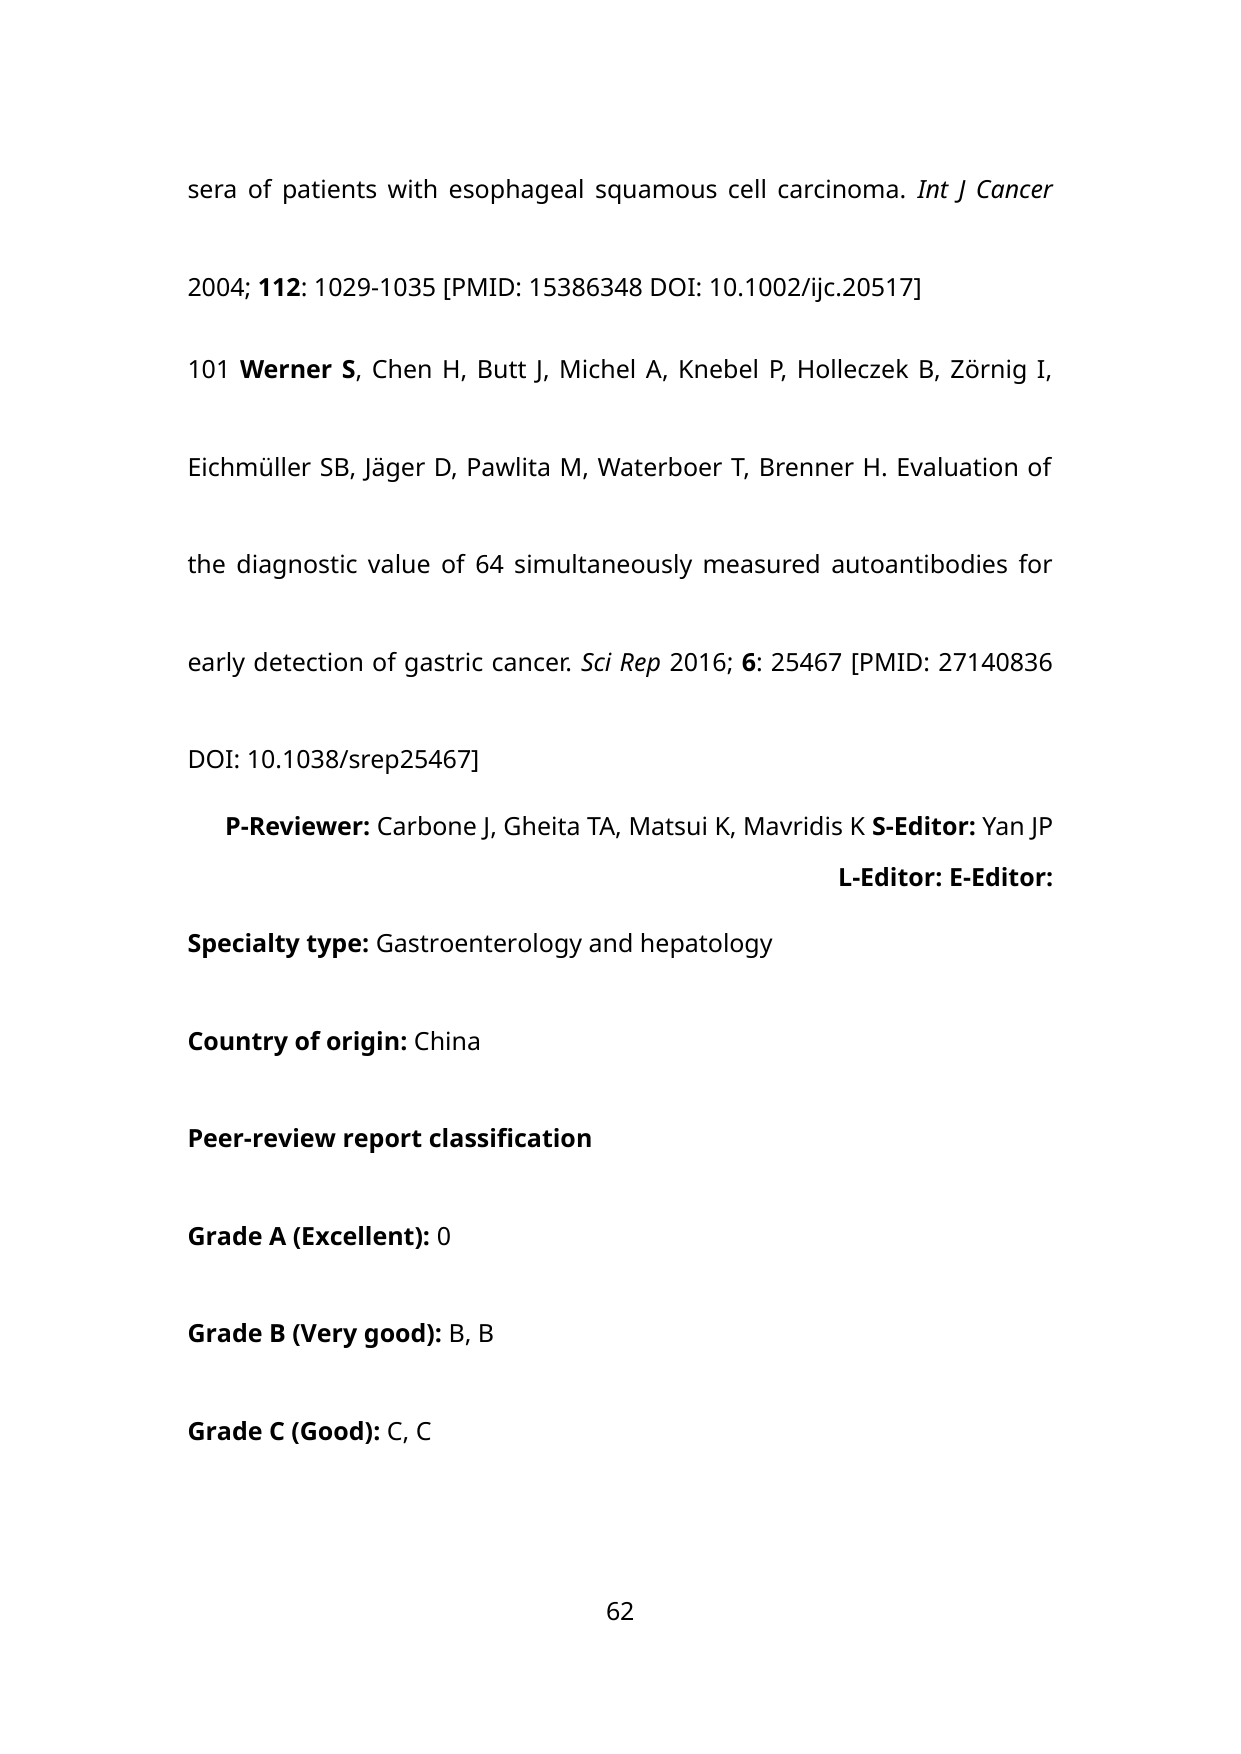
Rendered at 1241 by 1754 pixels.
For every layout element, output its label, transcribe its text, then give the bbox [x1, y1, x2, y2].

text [187, 157, 1053, 319]
text 101 Werner S, Chen H, Butt J, Michel A, Knebel P, Holleczek B, Zörnig I, Eichmüller SB, Jäger D, Pawlita M, Waterboer T, Brenner H. Evaluation of the diagnostic value of 64 simultaneously measured autoantibodies for early detection of gastric cancer. Sci Rep 2016; 6: 25467 [PMID: 27140836 DOI: 10.1038/srep25467] [187, 336, 1053, 791]
text P-Reviewer: Carbone J, Gheita TA, Matsui K, Mavridis K S-Editor: Yan JP [187, 808, 1053, 842]
text L-Editor: E-Editor: [187, 859, 1053, 893]
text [187, 910, 1053, 1463]
